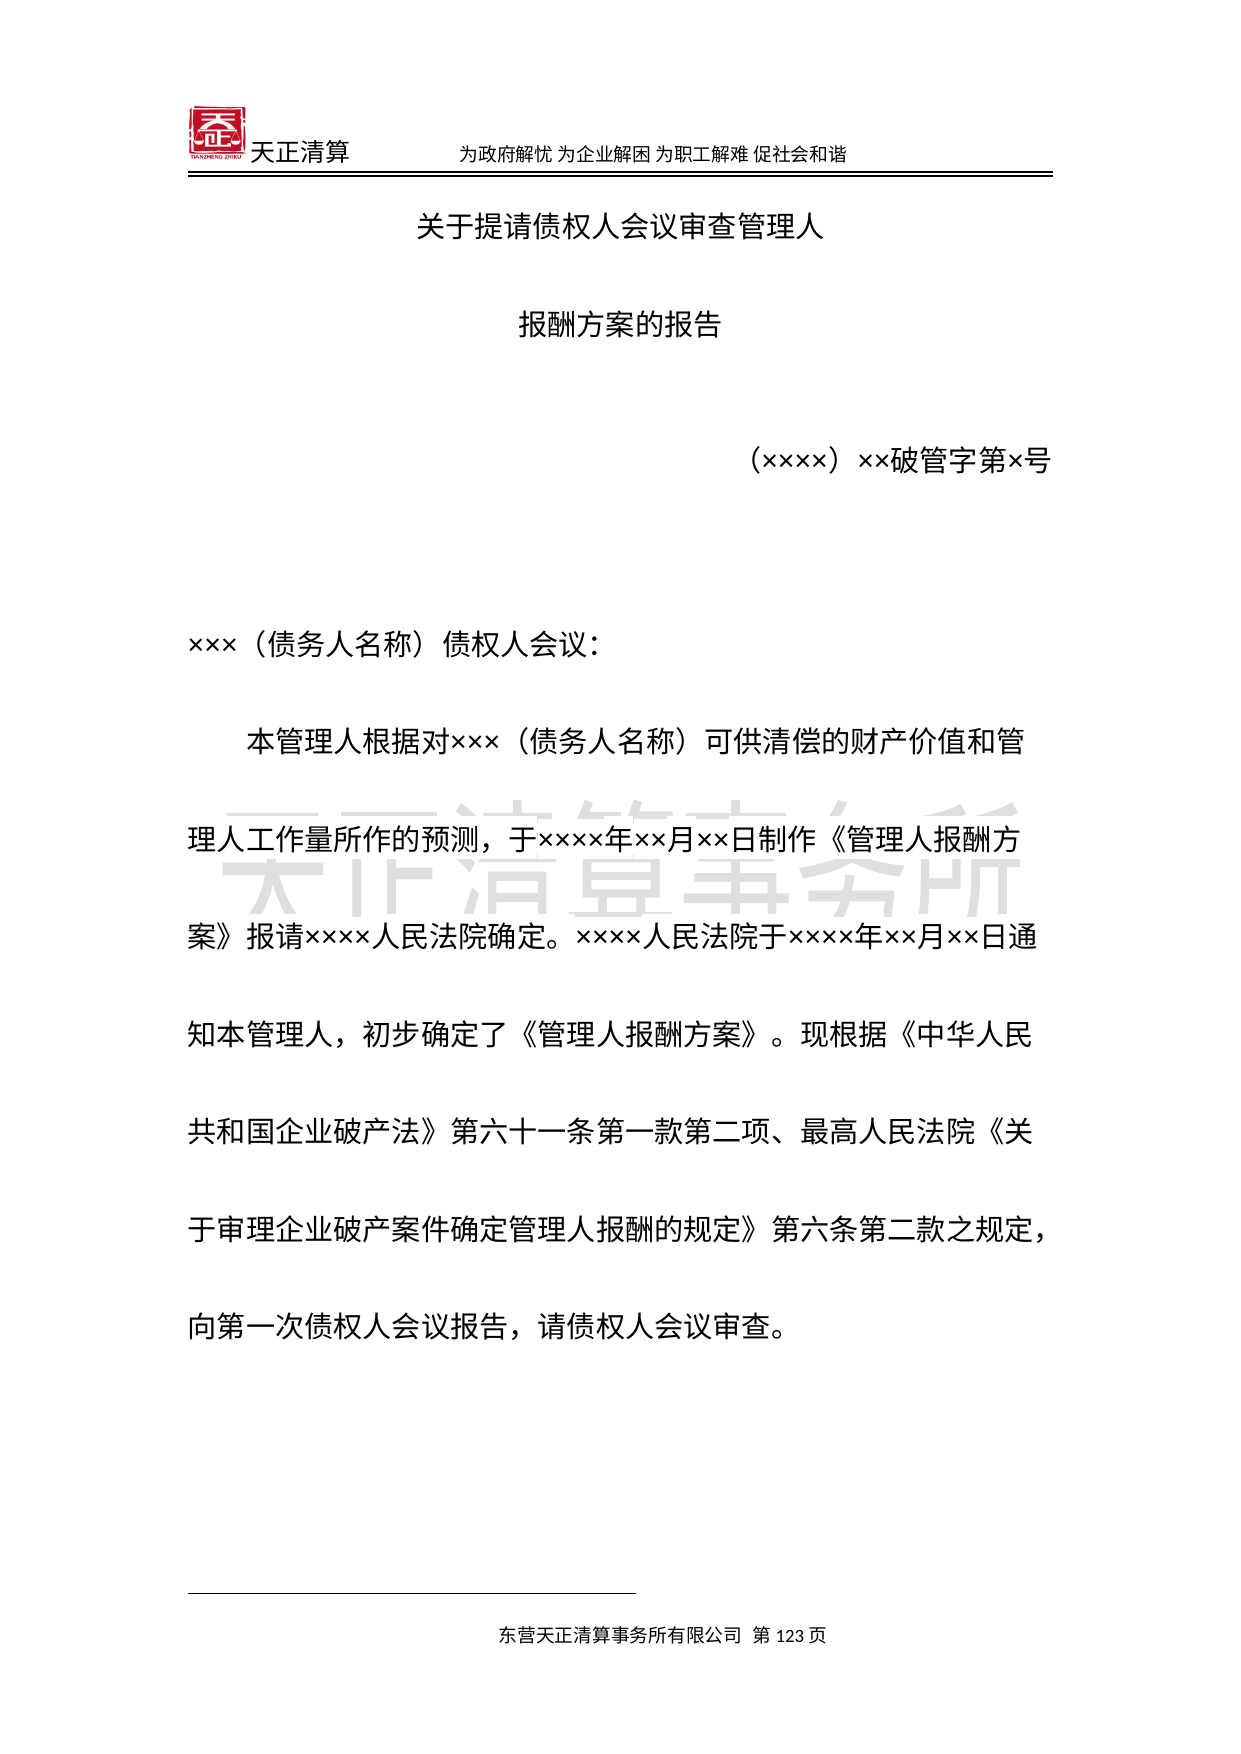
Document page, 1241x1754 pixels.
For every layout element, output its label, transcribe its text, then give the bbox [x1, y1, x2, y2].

text 关于提请债权人会议审查管理人 报酬方案的报告 [187, 193, 1053, 355]
text （××××）××破管字第×号 [187, 427, 1053, 492]
text ×××（债务人名称）债权人会议： 本管理人根据对×××（债务人名称）可供清偿的财产价值和管理人工作量所作的预测，于××××年××月××日制作《管理人报酬方案》报请××××人民法院确定。××××人民法院于××××年××月××日通知本管理人，初步确定了《管理人报酬方案》。现根据《中华人民共和国企业破产法》第六十一条第一款第二项、最高人民法院《关于审理企业破产案件确定管理人报酬的规定》第六条第二款之规定，向第一次债权人会议报告，请债权人会议审查。 [187, 513, 1053, 1358]
picture [187, 105, 246, 162]
